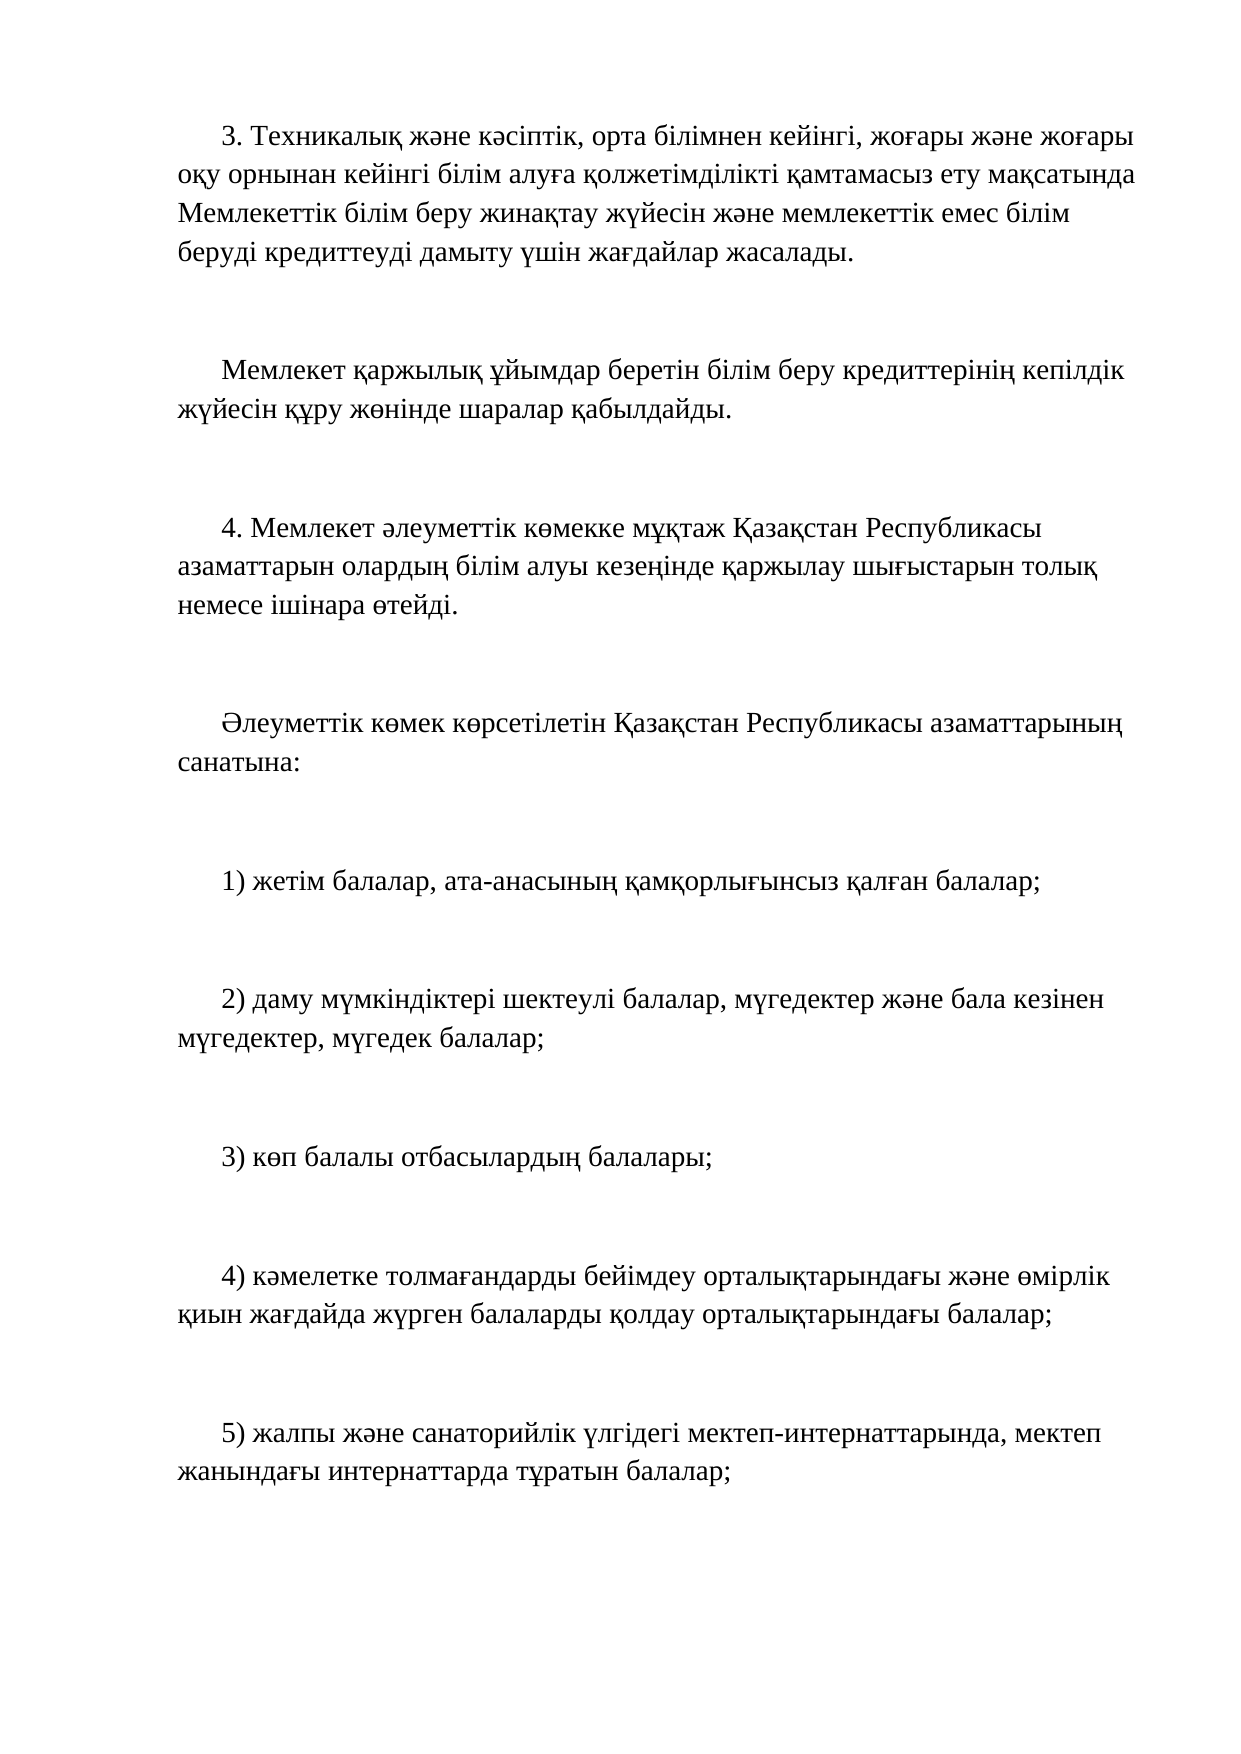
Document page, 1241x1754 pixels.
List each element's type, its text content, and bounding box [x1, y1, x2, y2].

text 3. Техникалық және кәсіптік, орта білімнен кейінгі, жоғары және жоғары оқу орнынан кейінгі білім алуға қолжетімділікті қамтамасыз ету мақсатында Мемлекеттік білім беру жинақтау жүйесін және мемлекеттік емес білім беруді кредиттеуді дамыту үшін жағдайлар жасалады. [177, 118, 1152, 267]
text 5) жалпы және санаторийлік үлгідегі мектеп-интернаттарында, мектеп жанындағы интернаттарда тұратын балалар; [177, 1415, 1152, 1487]
text 4. Мемлекет әлеуметтік көмекке мұқтаж Қазақстан Республикасы азаматтарын олардың білім алуы кезеңінде қаржылау шығыстарын толық немесе ішінара өтейді. [177, 510, 1152, 620]
text Мемлекет қаржылық ұйымдар беретiн бiлiм беру кредиттерiнiң кепiлдiк жүйесiн құру жөнiнде шаралар қабылдайды. [177, 352, 1152, 424]
text 3) көп балалы отбасылардың балалары; [177, 1139, 1152, 1172]
text 2) даму мүмкіндіктері шектеулі балалар, мүгедектер және бала кезінен мүгедектер, мүгедек балалар; [177, 982, 1152, 1054]
text Әлеуметтік көмек көрсетілетін Қазақстан Республикасы азаматтарының санатына: [177, 706, 1152, 778]
text 1) жетім балалар, ата-анасының қамқорлығынсыз қалған балалар; [177, 863, 1152, 896]
text 4) кәмелетке толмағандарды бейімдеу орталықтарындағы және өмірлік қиын жағдайда жүрген балаларды қолдау орталықтарындағы балалар; [177, 1258, 1152, 1330]
